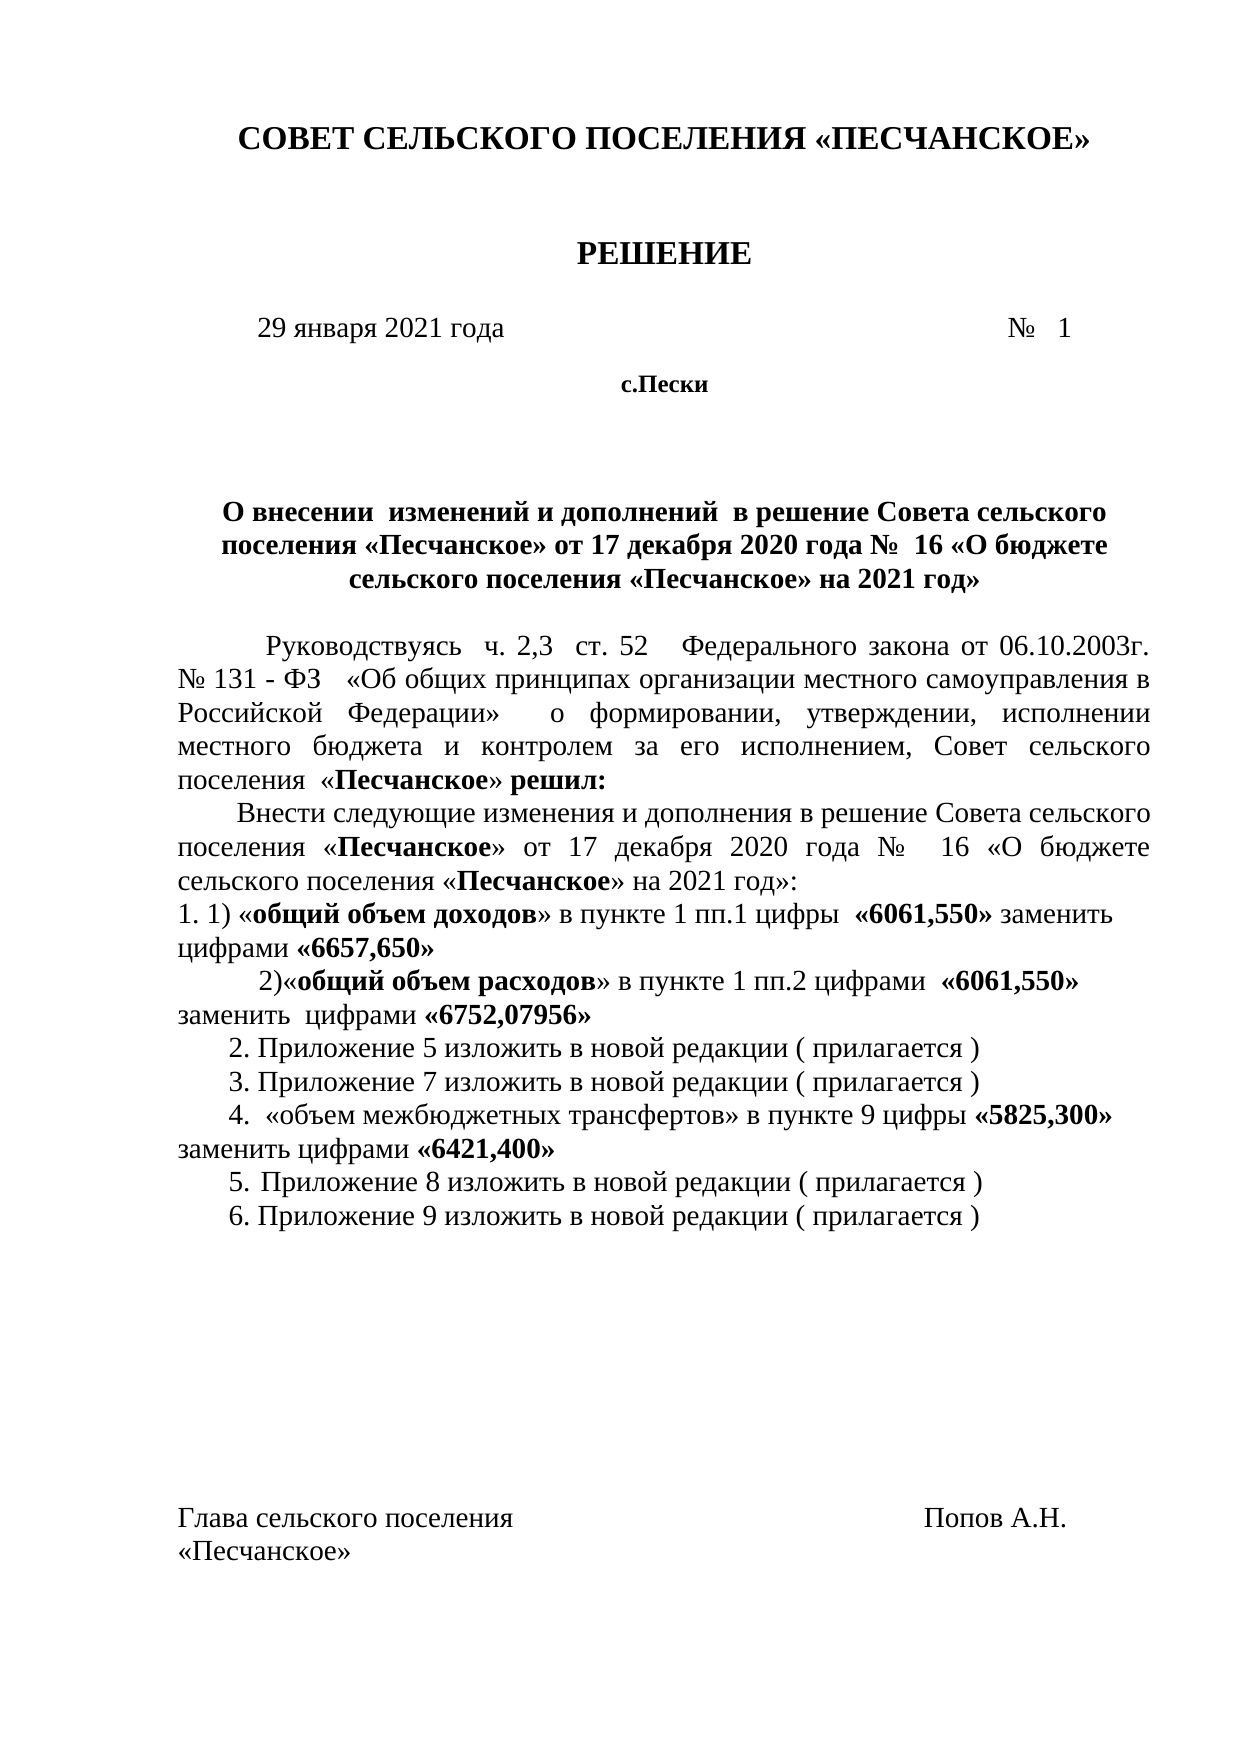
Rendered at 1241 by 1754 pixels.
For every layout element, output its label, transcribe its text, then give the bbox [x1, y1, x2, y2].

text 5. Приложение 8 изложить в новой редакции ( прилагается ) [177, 1164, 1152, 1198]
text 1. 1) «общий объем доходов» в пункте 1 пп.1 цифры «6061,550» заменить цифрами «6657,650» [177, 896, 1152, 963]
text «Песчанское» [177, 1533, 1152, 1567]
text 3. Приложение 7 изложить в новой редакции ( прилагается ) [177, 1064, 1152, 1097]
text 6. Приложение 9 изложить в новой редакции ( прилагается ) [177, 1198, 1152, 1232]
text 2. Приложение 5 изложить в новой редакции ( прилагается ) [177, 1030, 1152, 1064]
text Глава сельского поселения Попов А.Н. [177, 1500, 1152, 1533]
text Внести следующие изменения и дополнения в решение Совета сельского поселения «Песчанское» от 17 декабря 2020 года № 16 «О бюджете сельского поселения «Песчанское» на 2021 год»: [177, 796, 1152, 896]
text Руководствуясь ч. 2,3 ст. 52 Федерального закона от 06.10.2003г. № 131 - ФЗ «Об общих принципах организации местного самоуправления в Российской Федерации» о формировании, утверждении, исполнении местного бюджета и контролем за его исполнением, Совет сельского поселения «Песчанское» решил: [177, 628, 1152, 796]
text с.Пески [177, 369, 1152, 398]
text РЕШЕНИЕ [177, 233, 1152, 271]
text 4. «объем межбюджетных трансфертов» в пункте 9 цифры «5825,300» заменить цифрами «6421,400» [177, 1097, 1152, 1164]
text 2)«общий объем расходов» в пункте 1 пп.2 цифрами «6061,550» заменить цифрами «6752,07956» [177, 963, 1152, 1030]
text О внесении изменений и дополнений в решение Совета сельского поселения «Песчанское» от 17 декабря 2020 года № 16 «О бюджете сельского поселения «Песчанское» на 2021 год» [177, 494, 1152, 594]
text 29 января 2021 года № 1 [177, 310, 1152, 343]
text СОВЕТ СЕЛЬСКОГО ПОСЕЛЕНИЯ «ПЕСЧАНСКОЕ» [177, 118, 1152, 156]
